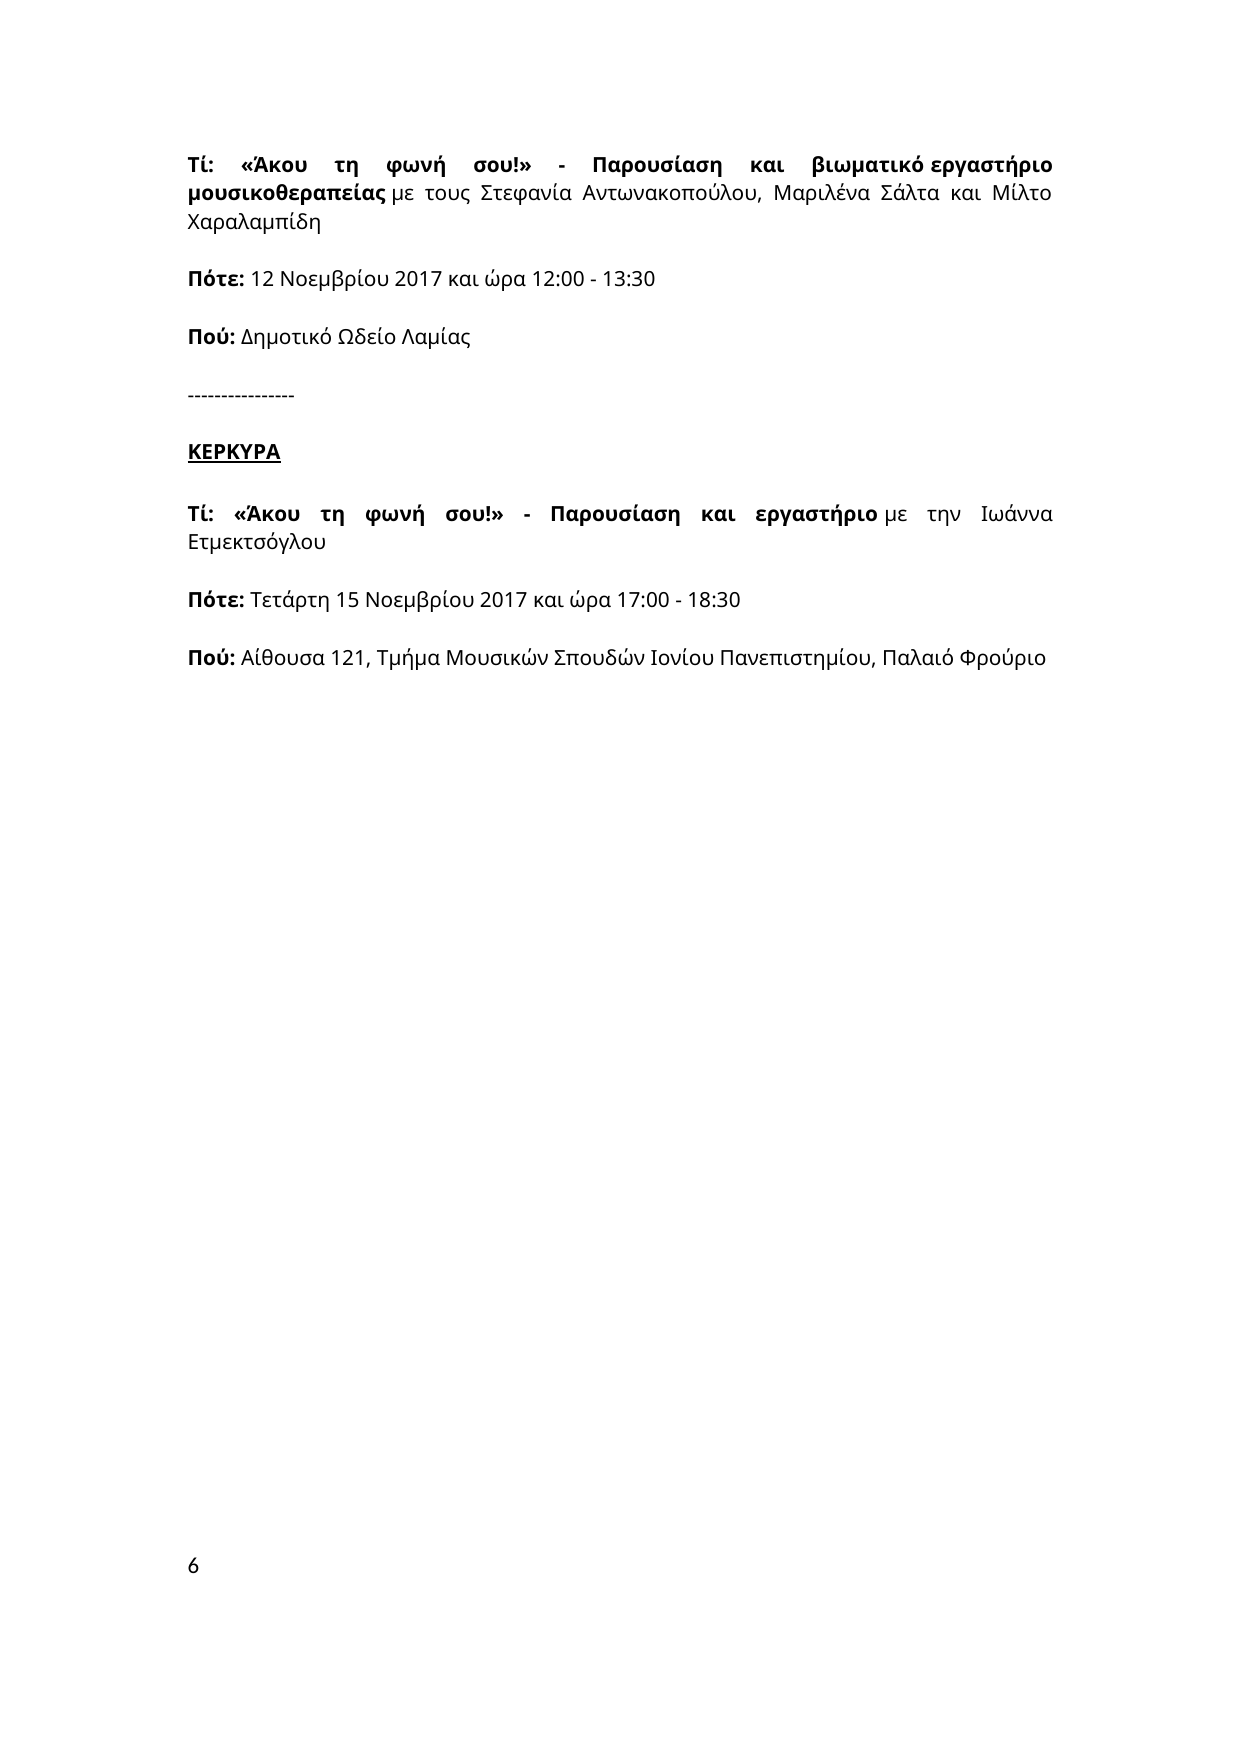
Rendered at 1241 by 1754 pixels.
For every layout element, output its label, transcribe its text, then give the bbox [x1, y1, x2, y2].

text Πού: Δημοτικό Ωδείο Λαμίας [187, 322, 1053, 351]
text Τί: «Άκου τη φωνή σου!» - Παρουσίαση και εργαστήριο με την Ιωάννα Ετμεκτσόγλου [187, 499, 1053, 556]
text Πού: Αίθουσα 121, Τμήμα Μουσικών Σπουδών Ιονίου Πανεπιστημίου, Παλαιό Φρούριο [187, 643, 1053, 671]
text ---------------- [187, 380, 1053, 408]
text Πότε: 12 Νοεμβρίου 2017 και ώρα 12:00 - 13:30 [187, 264, 1053, 293]
text ΚΕΡΚΥΡΑ [187, 437, 1053, 466]
text Πότε: Τετάρτη 15 Νοεμβρίου 2017 και ώρα 17:00 - 18:30 [187, 585, 1053, 613]
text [187, 150, 1053, 235]
